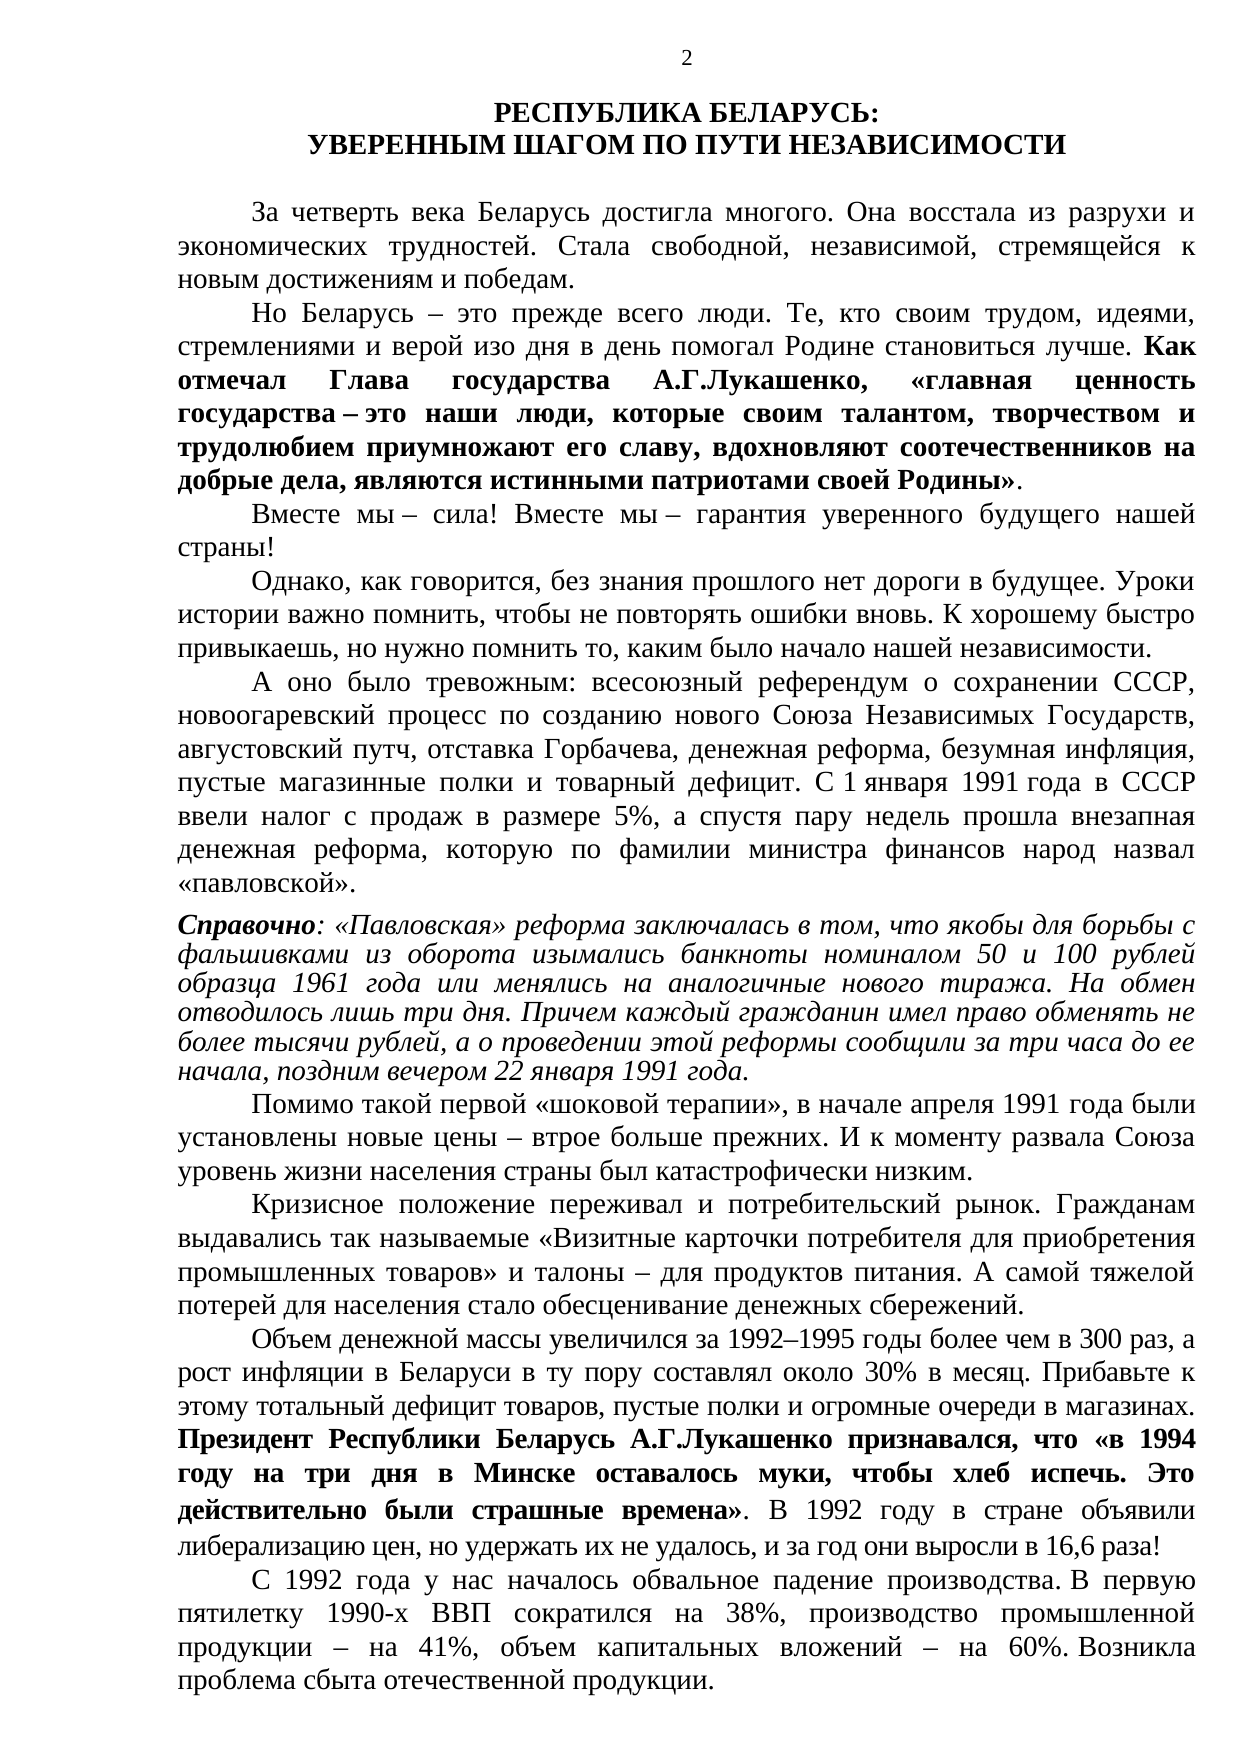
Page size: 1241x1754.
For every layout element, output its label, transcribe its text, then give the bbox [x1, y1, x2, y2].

text А оно было тревожным: всесоюзный референдум о сохранении СССР, новоогаревский процесс по созданию нового Союза Независимых Государств, августовский путч, отставка Горбачева, денежная реформа, безумная инфляция, пустые магазинные полки и товарный дефицит. С 1 января 1991 года в СССР ввели налог с продаж в размере 5%, а спустя пару недель прошла внезапная денежная реформа, которую по фамилии министра финансов народ назвал «павловской». [177, 664, 1196, 898]
text За четверть века Беларусь достигла многого. Она восстала из разрухи и экономических трудностей. Стала свободной, независимой, стремящейся к новым достижениям и победам. [177, 194, 1196, 295]
text РЕСПУБЛИКА БЕЛАРУСЬ: [177, 97, 1196, 129]
text Помимо такой первой «шоковой терапии», в начале апреля 1991 года были установлены новые цены – втрое больше прежних. И к моменту развала Союза уровень жизни населения страны был катастрофически низким. [177, 1086, 1196, 1187]
text Но Беларусь – это прежде всего люди. Те, кто своим трудом, идеями, стремлениями и верой изо дня в день помогал Родине становиться лучше. Как отмечал Глава государства А.Г.Лукашенко, «главная ценность государства – это наши люди, которые своим талантом, творчеством и трудолюбием приумножают его славу, вдохновляют соотечественников на добрые дела, являются истинными патриотами своей Родины». [177, 295, 1196, 496]
text С 1992 года у нас началось обвальное падение производства. В первую пятилетку 1990-х ВВП сократился на 38%, производство промышленной продукции – на 41%, объем капитальных вложений – на 60%. Возникла проблема сбыта отечественной продукции. [177, 1562, 1196, 1696]
text УВЕРЕННЫМ ШАГОМ ПО ПУТИ НЕЗАВИСИМОСТИ [177, 129, 1196, 161]
text Объем денежной массы увеличился за 1992–1995 годы более чем в 300 раз, а рост инфляции в Беларуси в ту пору составлял около 30% в месяц. Прибавьте к этому тотальный дефицит товаров, пустые полки и огромные очереди в магазинах. Президент Республики Беларусь А.Г.Лукашенко признавался, что «в 1994 году на три дня в Минске оставалось муки, чтобы хлеб испечь. Это действительно были страшные времена». В 1992 году в стране объявили либерализацию цен, но удержать их не удалось, и за год они выросли в 16,6 раза! [177, 1321, 1196, 1562]
text Однако, как говорится, без знания прошлого нет дороги в будущее. Уроки истории важно помнить, чтобы не повторять ошибки вновь. К хорошему быстро привыкаешь, но нужно помнить то, каким было начало нашей независимости. [177, 563, 1196, 664]
text Вместе мы – сила! Вместе мы – гарантия уверенного будущего нашей страны! [177, 496, 1196, 563]
text Справочно: «Павловская» реформа заключалась в том, что якобы для борьбы с фальшивками из оборота изымались банкноты номиналом 50 и 100 рублей образца 1961 года или менялись на аналогичные нового тиража. На обмен отводилось лишь три дня. Причем каждый гражданин имел право обменять не более тысячи рублей, а о проведении этой реформы сообщили за три часа до ее начала, поздним вечером 22 января 1991 года. [177, 911, 1196, 1086]
text Кризисное положение переживал и потребительский рынок. Гражданам выдавались так называемые «Визитные карточки потребителя для приобретения промышленных товаров» и талоны – для продуктов питания. А самой тяжелой потерей для населения стало обесценивание денежных сбережений. [177, 1187, 1196, 1321]
